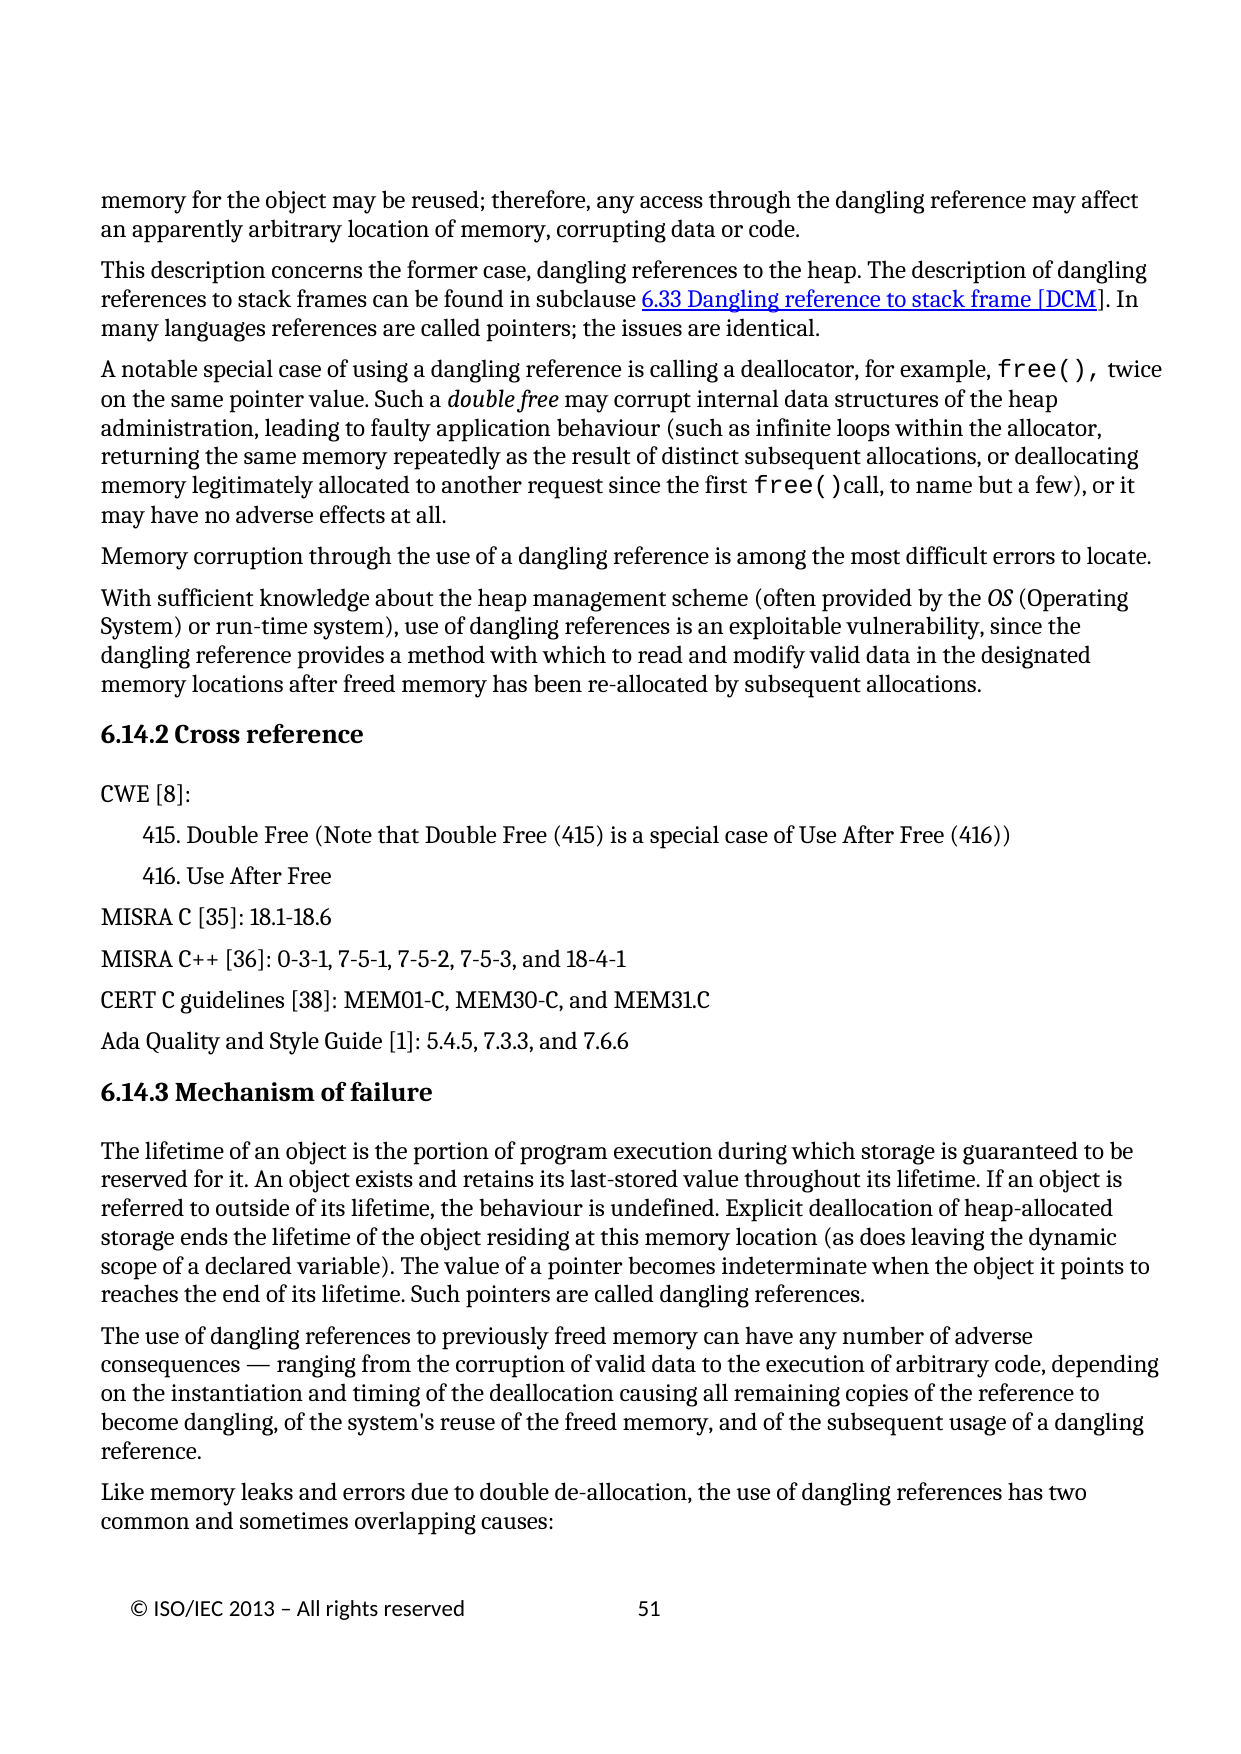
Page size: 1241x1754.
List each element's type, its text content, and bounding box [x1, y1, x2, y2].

text Like memory leaks and errors due to double de-allocation, the use of dangling references has two common and sometimes overlapping causes: [101, 1478, 1164, 1535]
text The use of dangling references to previously freed memory can have any number of adverse consequences — ranging from the corruption of valid data to the execution of arbitrary code, depending on the instantiation and timing of the deallocation causing all remaining copies of the reference to become dangling, of the system's reuse of the freed memory, and of the subsequent usage of a dangling reference. [101, 1322, 1164, 1465]
text CERT C guidelines [38]: MEM01-C, MEM30-C, and MEM31.C [101, 986, 1164, 1014]
text This description concerns the former case, dangling references to the heap. The description of dangling references to stack frames can be found in subclause 6.33 Dangling reference to stack frame [DCM]. In many languages references are called pointers; the issues are identical. [101, 256, 1164, 342]
text A notable special case of using a dangling reference is calling a deallocator, for example, free(), twice on the same pointer value. Such a double free may corrupt internal data structures of the heap administration, leading to faulty application behaviour (such as infinite loops within the allocator, returning the same memory repeatedly as the result of distinct subsequent allocations, or deallocating memory legitimately allocated to another request since the first free()call, to name but a few), or it may have no adverse effects at all. [101, 355, 1164, 530]
text CWE [8]: [101, 779, 1164, 808]
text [101, 186, 1164, 243]
text Memory corruption through the use of a dangling reference is among the most difficult errors to locate. [101, 542, 1164, 571]
text MISRA C++ [36]: 0-3-1, 7-5-1, 7-5-2, 7-5-3, and 18-4-1 [101, 944, 1164, 973]
text 416. Use After Free [101, 862, 1164, 891]
subtitle 6.14.2 Cross reference [101, 719, 1164, 751]
text MISRA C [35]: 18.1-18.6 [101, 903, 1164, 932]
text 415. Double Free (Note that Double Free (415) is a special case of Use After Free (416)) [101, 821, 1164, 849]
text The lifetime of an object is the portion of program execution during which storage is guaranteed to be reserved for it. An object exists and retains its last-stored value throughout its lifetime. If an object is referred to outside of its lifetime, the behaviour is undefined. Explicit deallocation of heap-allocated storage ends the lifetime of the object residing at this memory location (as does leaving the dynamic scope of a declared variable). The value of a pointer becomes indeterminate when the object it points to reaches the end of its lifetime. Such pointers are called dangling references. [101, 1137, 1164, 1309]
text With sufficient knowledge about the heap management scheme (often provided by the OS (Operating System) or run-time system), use of dangling references is an exploitable vulnerability, since the dangling reference provides a method with which to read and modify valid data in the designated memory locations after freed memory has been re-allocated by subsequent allocations. [101, 583, 1164, 698]
text Ada Quality and Style Guide [1]: 5.4.5, 7.3.3, and 7.6.6 [101, 1027, 1164, 1056]
subtitle 6.14.3 Mechanism of failure [101, 1077, 1164, 1108]
